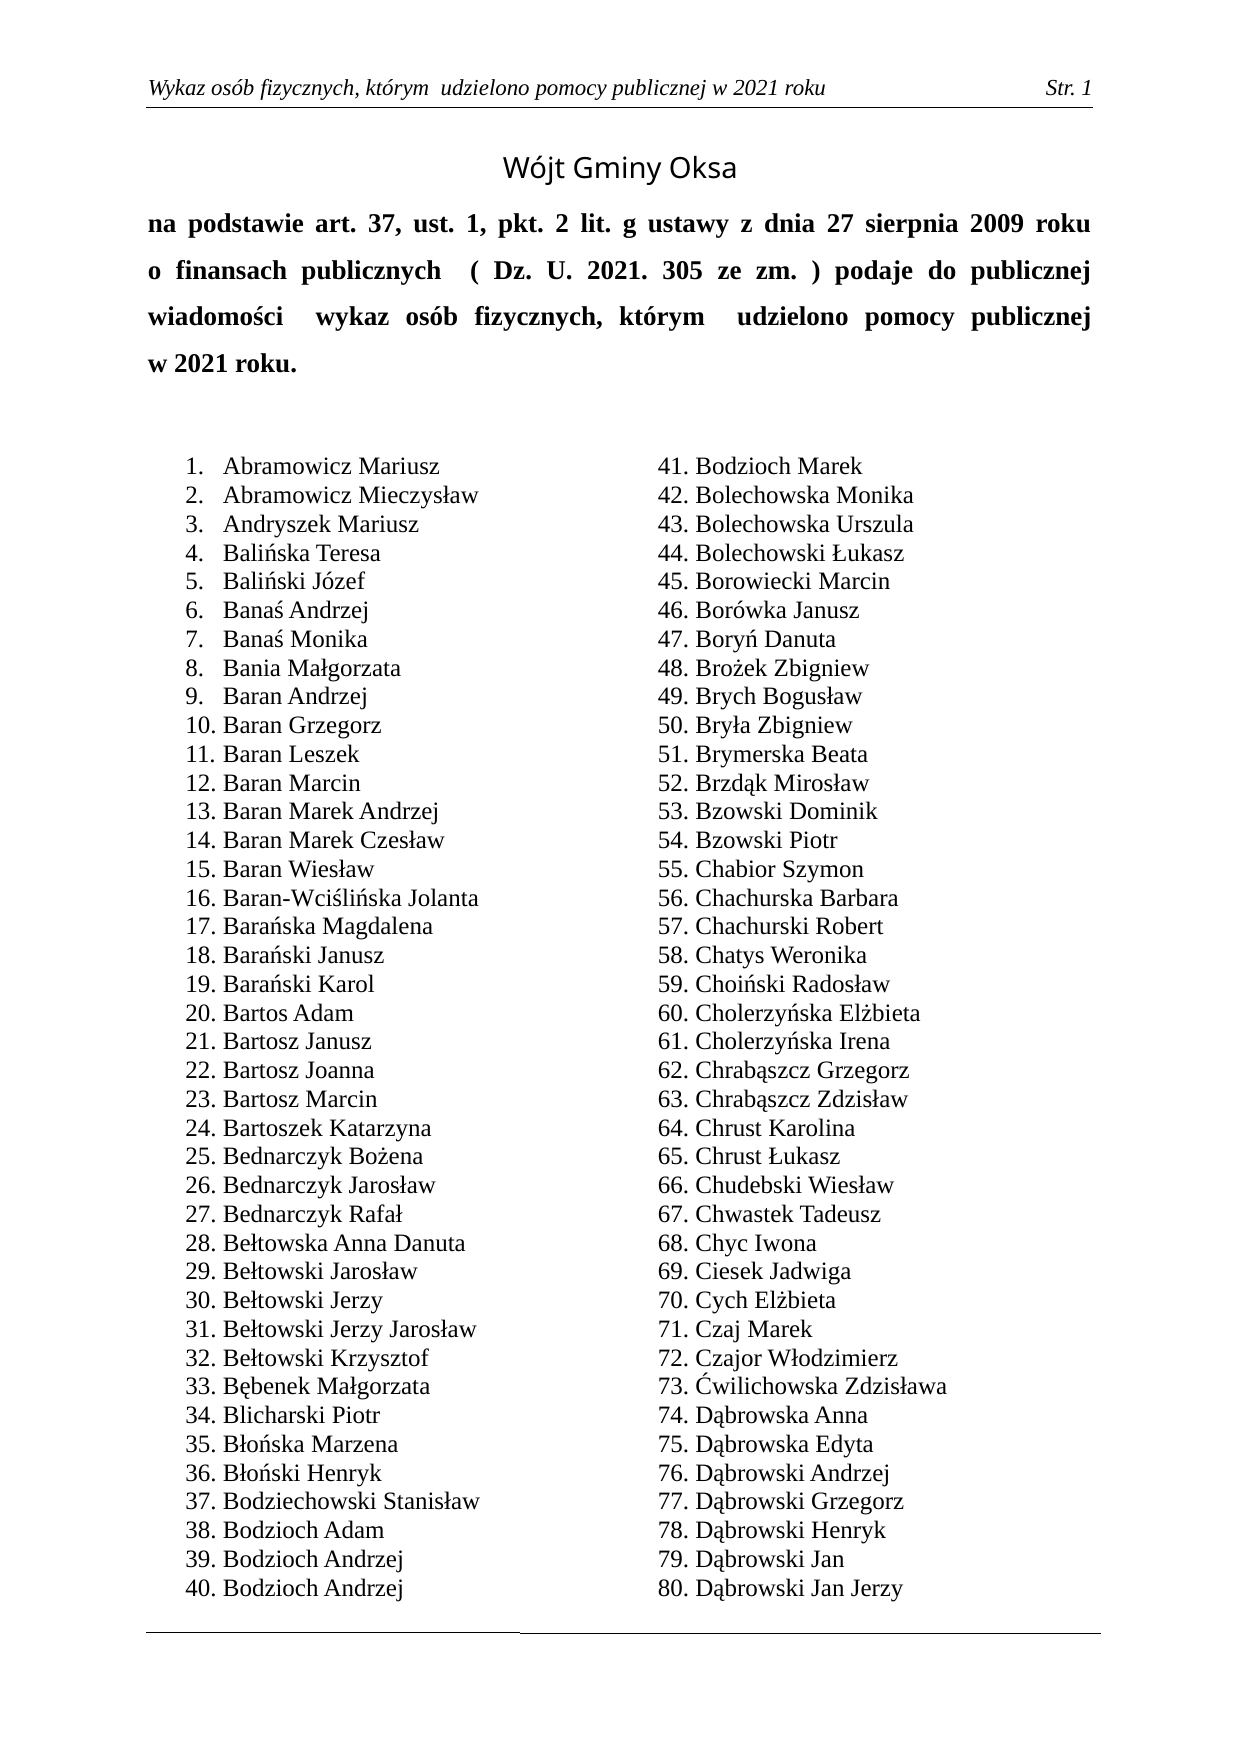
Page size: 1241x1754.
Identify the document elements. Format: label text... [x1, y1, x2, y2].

list Baran Marcin [185, 768, 620, 796]
list Bednarczyk Jarosław [185, 1170, 620, 1199]
list Bełtowski Jarosław [185, 1256, 620, 1285]
list Bartoszek Katarzyna [185, 1113, 620, 1141]
list Chrabąszcz Zdzisław [658, 1084, 1092, 1113]
list Bełtowska Anna Danuta [185, 1228, 620, 1256]
list Czajor Włodzimierz [658, 1343, 1092, 1371]
list Baran Leszek [185, 739, 620, 768]
list Cholerzyńska Elżbieta [658, 998, 1092, 1026]
list Dąbrowski Henryk [658, 1515, 1092, 1544]
list Błońska Marzena [185, 1429, 620, 1458]
list Bodzioch Andrzej [185, 1544, 620, 1573]
list Brzdąk Mirosław [658, 768, 1092, 796]
list Chachurska Barbara [658, 883, 1092, 911]
list Banaś Monika [185, 624, 620, 653]
list Barański Karol [185, 969, 620, 998]
list Baran Marek Czesław [185, 825, 620, 854]
list Chudebski Wiesław [658, 1170, 1092, 1199]
list Borowiecki Marcin [658, 566, 1092, 595]
list Barańska Magdalena [185, 911, 620, 940]
list Baran-Wciślińska Jolanta [185, 883, 620, 911]
list Dąbrowska Edyta [658, 1429, 1092, 1458]
list Chyc Iwona [658, 1228, 1092, 1256]
list Bartos Adam [185, 998, 620, 1026]
list Chrabąszcz Grzegorz [658, 1055, 1092, 1084]
list Bzowski Piotr [658, 825, 1092, 854]
list Bełtowski Jerzy [185, 1285, 620, 1314]
list Borówka Janusz [658, 595, 1092, 624]
list Bartosz Janusz [185, 1026, 620, 1055]
list Baran Marek Andrzej [185, 796, 620, 825]
list Chwastek Tadeusz [658, 1199, 1092, 1228]
list Dąbrowski Andrzej [658, 1458, 1092, 1486]
list Abramowicz Mariusz [185, 451, 620, 480]
list Baliński Józef [185, 566, 620, 595]
list Bartosz Joanna [185, 1055, 620, 1084]
list Chrust Karolina [658, 1113, 1092, 1141]
list Błoński Henryk [185, 1458, 620, 1486]
list Bednarczyk Rafał [185, 1199, 620, 1228]
list Cych Elżbieta [658, 1285, 1092, 1314]
list Bodzioch Marek [658, 451, 1092, 480]
list Brymerska Beata [658, 739, 1092, 768]
list Bartosz Marcin [185, 1084, 620, 1113]
text Wójt Gminy Oksa [148, 148, 1092, 187]
list Barański Janusz [185, 940, 620, 969]
list Cholerzyńska Irena [658, 1026, 1092, 1055]
list Bodzioch Andrzej [185, 1573, 620, 1601]
text na podstawie art. 37, ust. 1, pkt. 2 lit. g ustawy z dnia 27 sierpnia 2009 roku o finansach publicznych ( Dz. U. 2021. 305 ze zm. ) podaje do publicznej wiadomości wykaz osób fizycznych, którym udzielono pomocy publicznej w 2021 roku. [148, 207, 1092, 378]
list Chachurski Robert [658, 911, 1092, 940]
list Czaj Marek [658, 1314, 1092, 1343]
list Balińska Teresa [185, 538, 620, 566]
list Baran Wiesław [185, 854, 620, 883]
list Baran Andrzej [185, 681, 620, 710]
list Chrust Łukasz [658, 1141, 1092, 1170]
list Ćwilichowska Zdzisława [658, 1371, 1092, 1400]
list Baran Grzegorz [185, 710, 620, 739]
list Bolechowska Monika [658, 480, 1092, 509]
list Dąbrowski Grzegorz [658, 1486, 1092, 1515]
list Bolechowska Urszula [658, 509, 1092, 538]
list Boryń Danuta [658, 624, 1092, 653]
list Dąbrowska Anna [658, 1400, 1092, 1429]
list Bodziechowski Stanisław [185, 1486, 620, 1515]
list Bednarczyk Bożena [185, 1141, 620, 1170]
list Bodzioch Adam [185, 1515, 620, 1544]
list Bębenek Małgorzata [185, 1371, 620, 1400]
list Bełtowski Jerzy Jarosław [185, 1314, 620, 1343]
list Choiński Radosław [658, 969, 1092, 998]
list Ciesek Jadwiga [658, 1256, 1092, 1285]
list Andryszek Mariusz [185, 509, 592, 538]
list Bełtowski Krzysztof [185, 1343, 620, 1371]
list Bolechowski Łukasz [658, 538, 1092, 566]
list Bania Małgorzata [185, 653, 620, 681]
list Dąbrowski Jan [658, 1544, 1092, 1573]
list Dąbrowski Jan Jerzy [658, 1573, 1092, 1601]
list Bryła Zbigniew [658, 710, 1092, 739]
list Banaś Andrzej [185, 595, 620, 624]
list Chatys Weronika [658, 940, 1092, 969]
list Bzowski Dominik [658, 796, 1092, 825]
list Abramowicz Mieczysław [185, 480, 620, 509]
list Brych Bogusław [658, 681, 1092, 710]
list Blicharski Piotr [185, 1400, 620, 1429]
list Brożek Zbigniew [658, 653, 1092, 681]
list Chabior Szymon [658, 854, 1092, 883]
